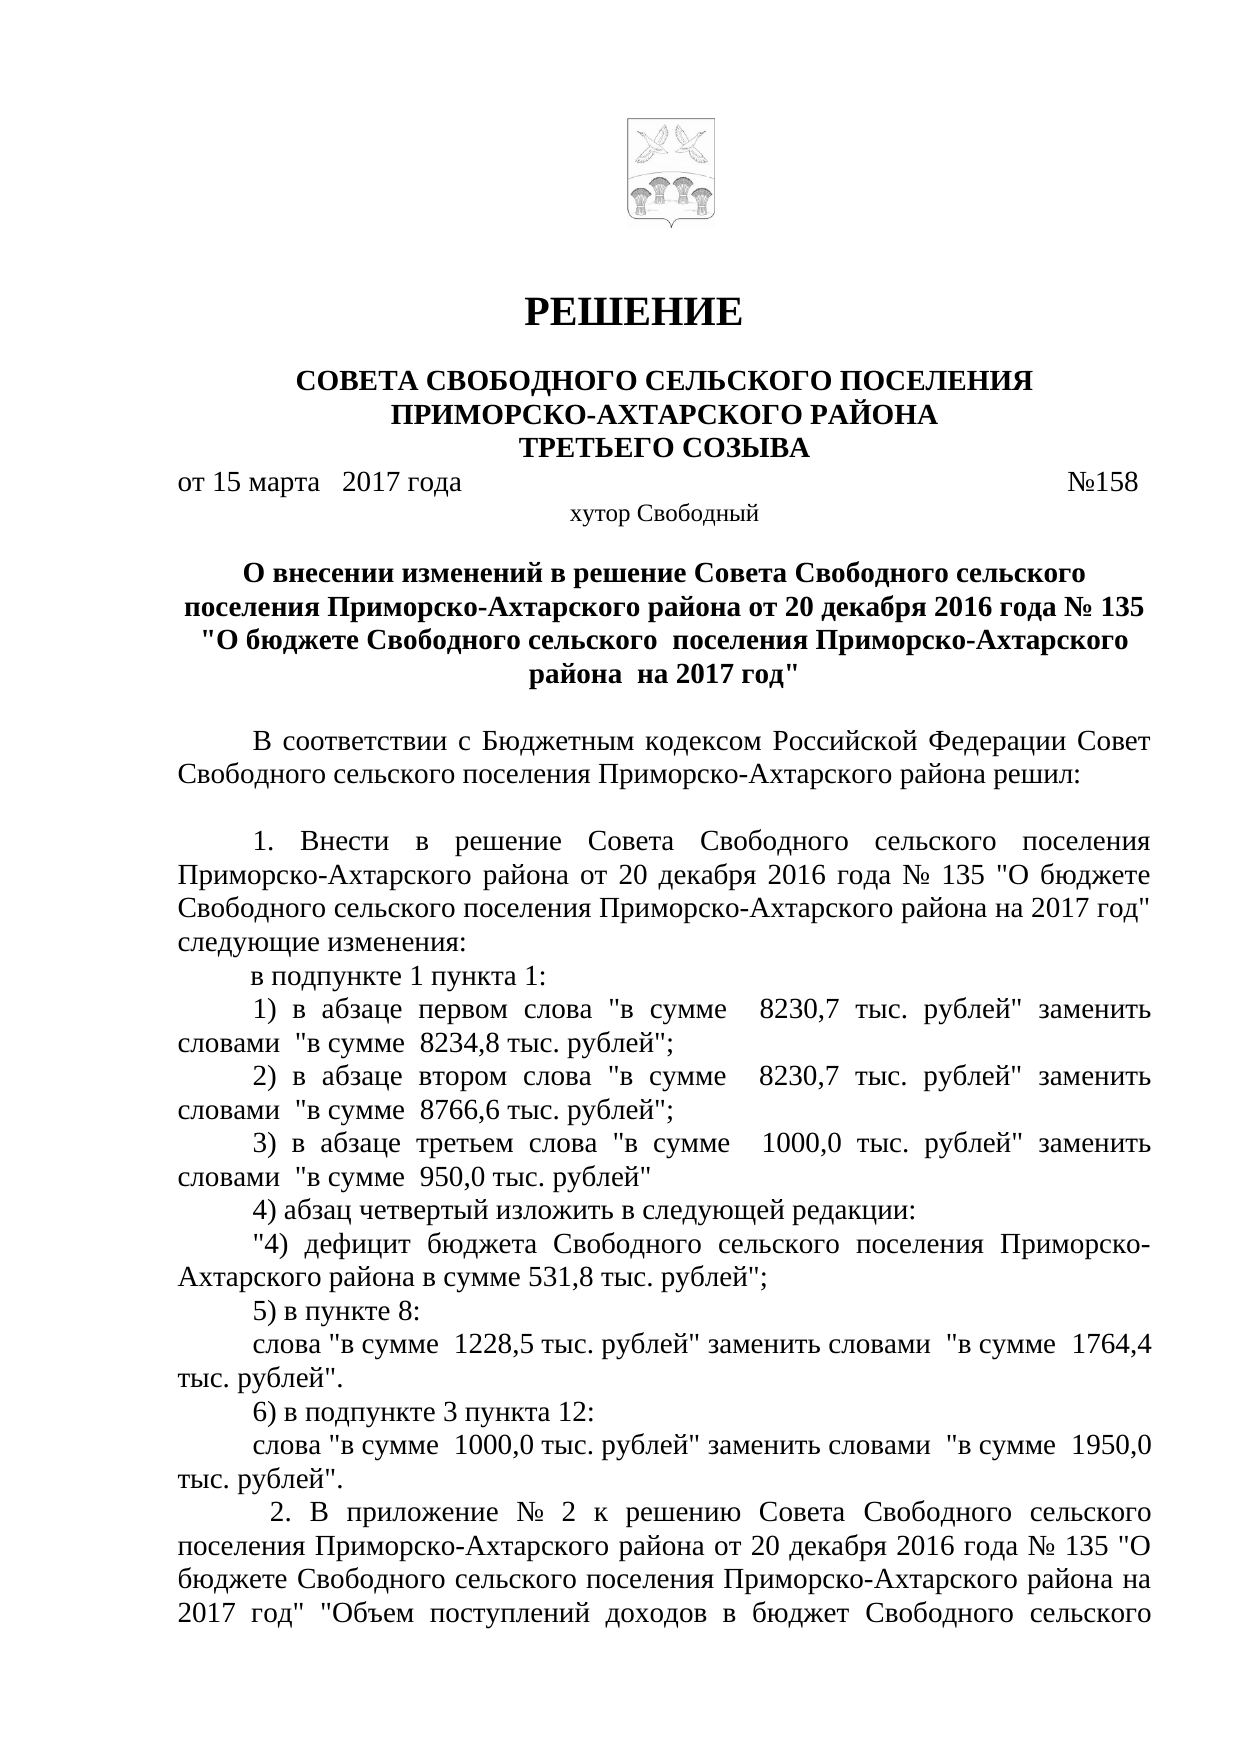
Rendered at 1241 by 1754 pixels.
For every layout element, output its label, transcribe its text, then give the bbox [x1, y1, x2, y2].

subtitle РЕШЕНИЕ [177, 287, 1152, 335]
text 4) абзац четвертый изложить в следующей редакции: [177, 1192, 1152, 1226]
text 1) в абзаце первом слова "в сумме 8230,7 тыс. рублей" заменить словами "в сумме 8234,8 тыс. рублей"; [177, 991, 1152, 1058]
text слова "в сумме 1000,0 тыс. рублей" заменить словами "в сумме 1950,0 тыс. рублей". [177, 1427, 1152, 1494]
text ТРЕТЬЕГО СОЗЫВА [177, 431, 1152, 464]
picture [627, 118, 715, 228]
text 1. Внести в решение Совета Свободного сельского поселения Приморско-Ахтарского района от 20 декабря 2016 года № 135 "О бюджете Свободного сельского поселения Приморско-Ахтарского района на 2017 год" следующие изменения: [177, 823, 1152, 958]
text О внесении изменений в решение Совета Свободного сельского поселения Приморско-Ахтарского района от 20 декабря 2016 года № 135 "О бюджете Свободного сельского поселения Приморско-Ахтарского района на 2017 год" [177, 555, 1152, 689]
text "4) дефицит бюджета Свободного сельского поселения Приморско-Ахтарского района в сумме 531,8 тыс. рублей"; [177, 1226, 1152, 1293]
text хутор Свободный [177, 498, 1152, 526]
text ПРИМОРСКО-АХТАРСКОГО РАЙОНА [177, 397, 1152, 431]
text В соответствии с Бюджетным кодексом Российской Федерации Совет Свободного сельского поселения Приморско-Ахтарского района решил: [177, 723, 1152, 790]
text слова "в сумме 1228,5 тыс. рублей" заменить словами "в сумме 1764,4 тыс. рублей". [177, 1327, 1152, 1394]
text СОВЕТА СВОБОДНОГО СЕЛЬСКОГО ПОСЕЛЕНИЯ [177, 363, 1152, 397]
text от 15 марта №158 [177, 464, 1152, 498]
text в подпункте 1 пункта 1: [177, 958, 1152, 991]
text 3) в абзаце третьем слова "в сумме 1000,0 тыс. рублей" заменить словами "в сумме 950,0 тыс. рублей" [177, 1125, 1152, 1192]
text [177, 1494, 1152, 1628]
text 6) в подпункте 3 пункта 12: [177, 1394, 1152, 1427]
text 2) в абзаце втором слова "в сумме 8230,7 тыс. рублей" заменить словами "в сумме 8766,6 тыс. рублей"; [177, 1058, 1152, 1125]
text 5) в пункте 8: [177, 1293, 1152, 1327]
